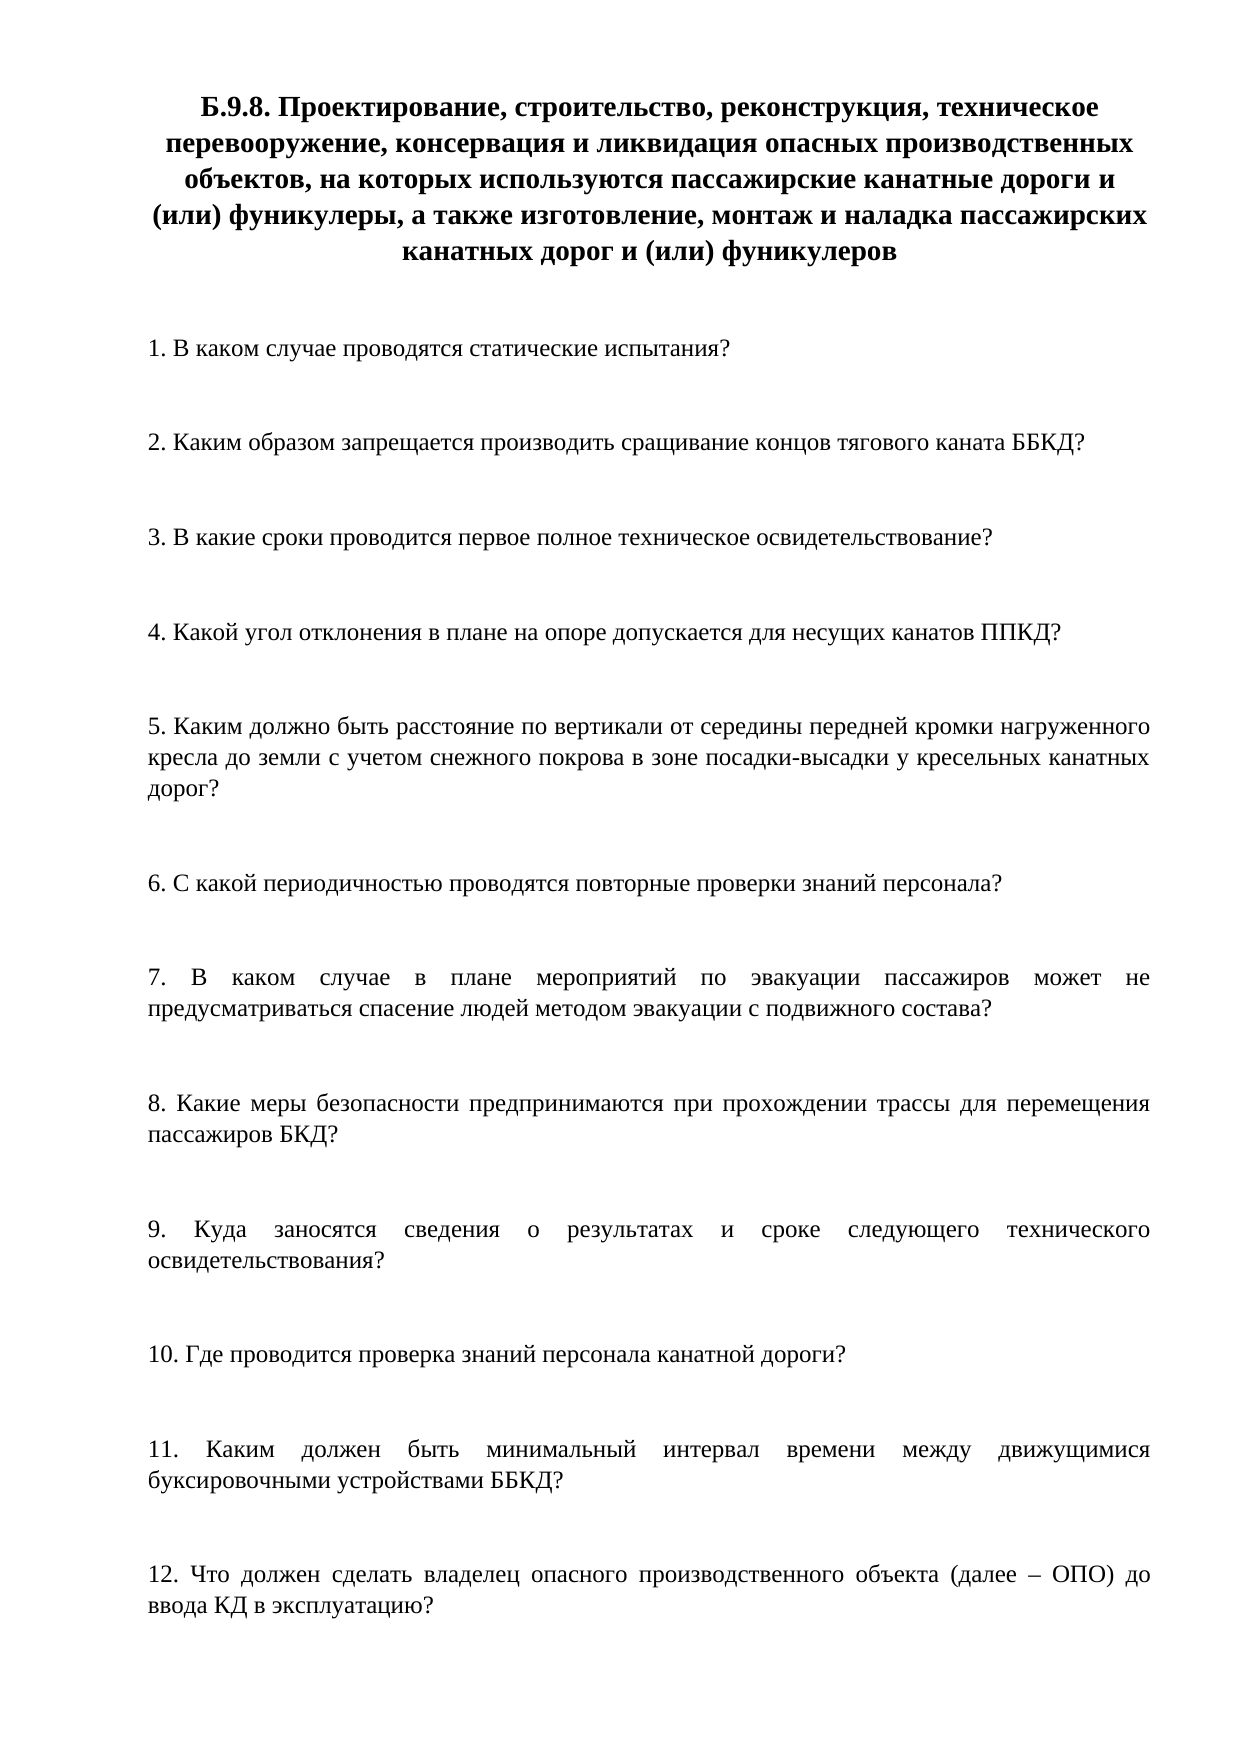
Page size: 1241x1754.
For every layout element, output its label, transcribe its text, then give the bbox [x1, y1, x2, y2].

text 5. Каким должно быть расстояние по вертикали от середины передней кромки нагруженного кресла до земли с учетом снежного покрова в зоне посадки-высадки у кресельных канатных дорог? [148, 711, 1152, 802]
text 11. Каким должен быть минимальный интервал времени между движущимися буксировочными устройствами ББКД? [148, 1434, 1152, 1494]
text 3. В какие сроки проводится первое полное техническое освидетельствование? [148, 522, 1152, 551]
text 2. Каким образом запрещается производить сращивание концов тягового каната ББКД? [148, 427, 1152, 456]
text 10. Где проводится проверка знаний персонала канатной дороги? [148, 1339, 1152, 1368]
text 4. Какой угол отклонения в плане на опоре допускается для несущих канатов ППКД? [148, 617, 1152, 645]
text Б.9.8. Проектирование, строительство, реконструкция, техническое перевооружение, консервация и ликвидация опасных производственных объектов, на которых используются пассажирские канатные дороги и (или) фуникулеры, а также изготовление, монтаж и наладка пассажирских канатных дорог и (или) фуникулеров [148, 89, 1152, 267]
text 7. В каком случае в плане мероприятий по эвакуации пассажиров может не предусматриваться спасение людей методом эвакуации с подвижного состава? [148, 962, 1152, 1022]
text 1. В каком случае проводятся статические испытания? [148, 333, 1152, 362]
text 8. Какие меры безопасности предпринимаются при прохождении трассы для перемещения пассажиров БКД? [148, 1088, 1152, 1148]
text 6. С какой периодичностью проводятся повторные проверки знаний персонала? [148, 868, 1152, 897]
text 12. Что должен сделать владелец опасного производственного объекта (далее – ОПО) до ввода КД в эксплуатацию? [148, 1559, 1152, 1619]
text 9. Куда заносятся сведения о результатах и сроке следующего технического освидетельствования? [148, 1214, 1152, 1273]
